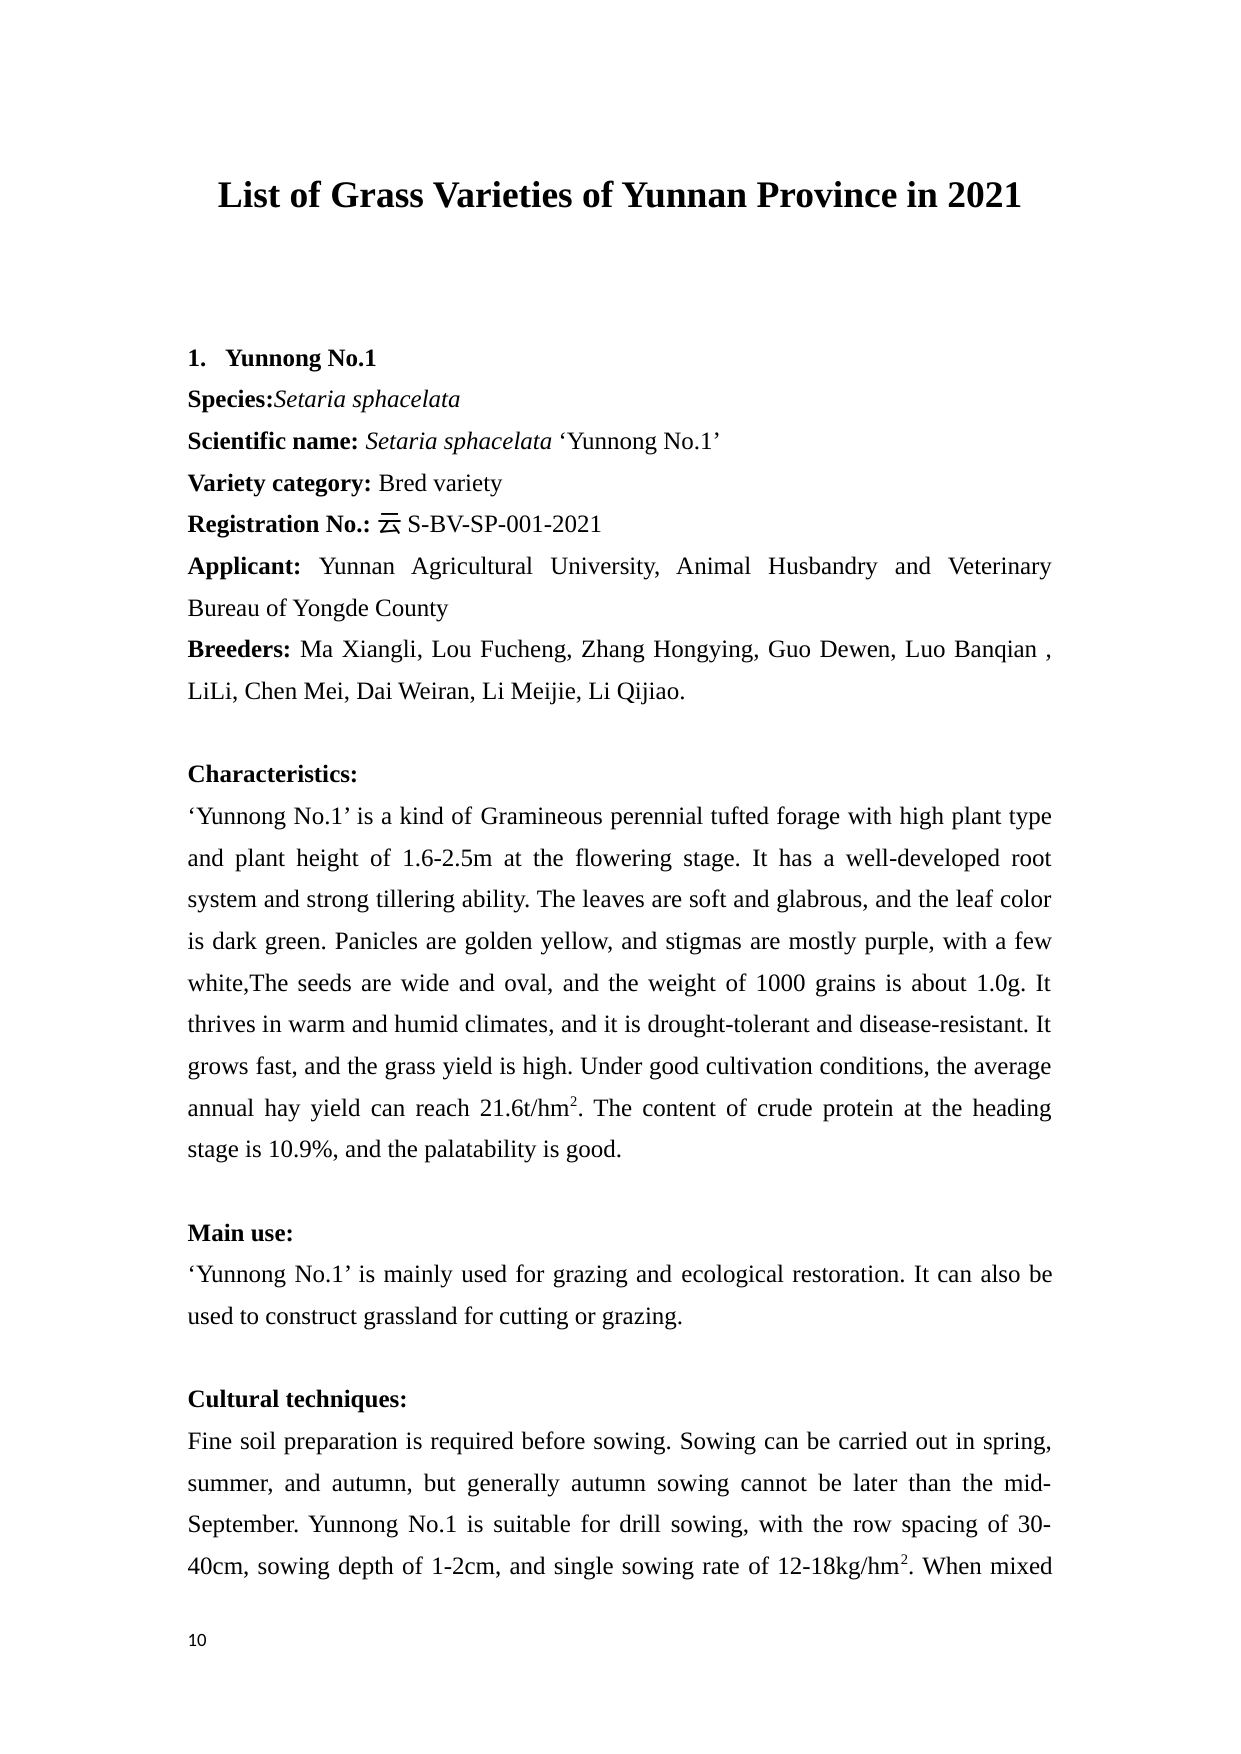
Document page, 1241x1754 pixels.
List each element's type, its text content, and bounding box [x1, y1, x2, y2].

text List of Grass Varieties of Yunnan Province in 2021 [187, 162, 1053, 227]
text Main use: [187, 1208, 1053, 1249]
text Registration No.: 云S-BV-SP-001-2021 [187, 499, 1053, 541]
list Yunnong No.1 [187, 333, 1053, 374]
text Applicant: Yunnan Agricultural University, Animal Husbandry and Veterinary Bureau of Yongde County [187, 541, 1053, 624]
text Breeders: Ma Xiangli, Lou Fucheng, Zhang Hongying, Guo Dewen, Luo Banqian , LiLi, Chen Mei, Dai Weiran, Li Meijie, Li Qijiao. [187, 624, 1053, 708]
text Characteristics: [187, 749, 1053, 791]
text ‘Yunnong No.1’ is mainly used for grazing and ecological restoration. It can also be used to construct grassland for cutting or grazing. [187, 1249, 1053, 1333]
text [187, 1416, 1053, 1583]
text ‘Yunnong No.1’ is a kind of Gramineous perennial tufted forage with high plant type and plant height of 1.6-2.5m at the flowering stage. It has a well-developed root system and strong tillering ability. The leaves are soft and glabrous, and the leaf color is dark green. Panicles are golden yellow, and stigmas are mostly purple, with a few white,The seeds are wide and oval, and the weight of 1000 grains is about 1.0g. It thrives in warm and humid climates, and it is drought-tolerant and disease-resistant. It grows fast, and the grass yield is high. Under good cultivation conditions, the average annual hay yield can reach 21.6t/hm2. The content of crude protein at the heading stage is 10.9%, and the palatability is good. [187, 791, 1053, 1166]
text Cultural techniques: [187, 1374, 1053, 1416]
text Variety category: Bred variety [187, 458, 1053, 499]
text Scientific name: Setaria sphacelata ‘Yunnong No.1’ [187, 416, 1053, 458]
text Species:Setaria sphacelata [187, 374, 1053, 416]
